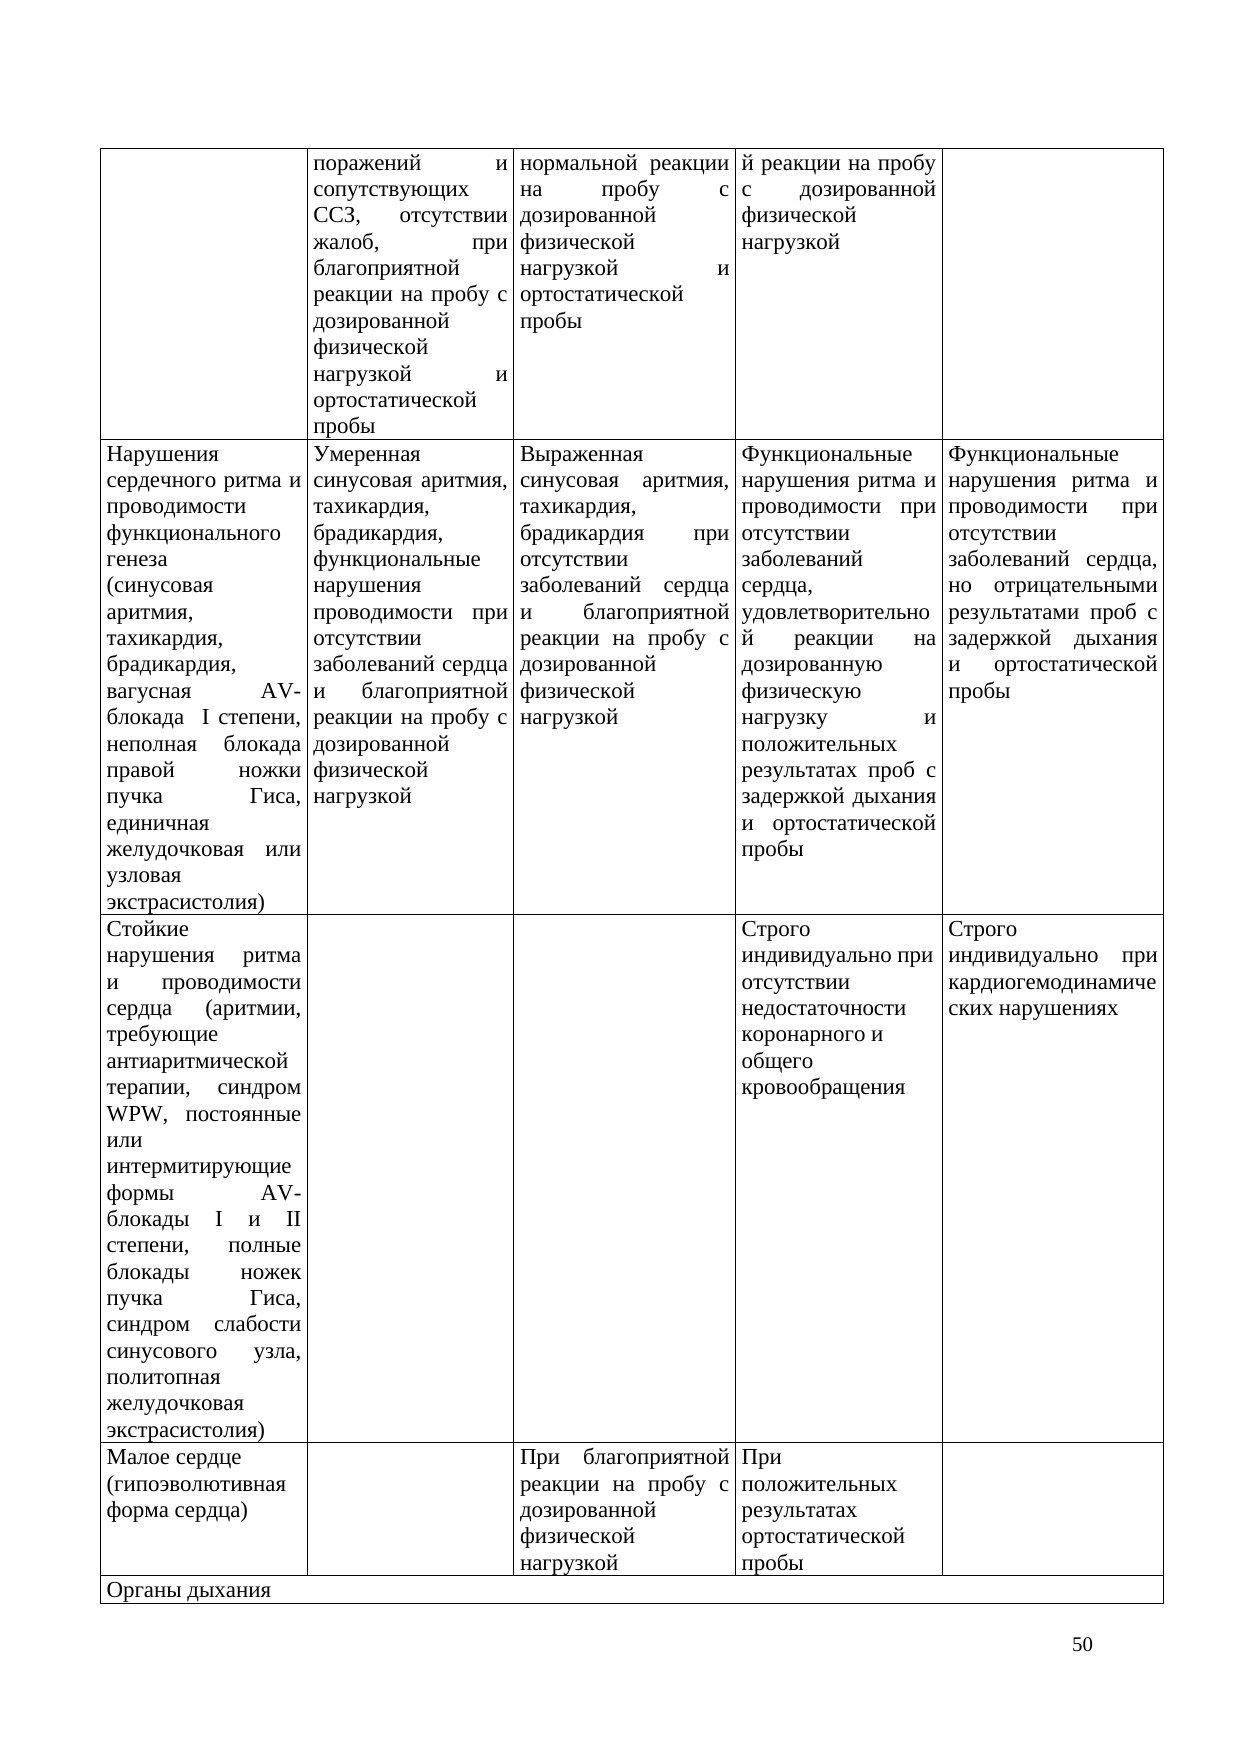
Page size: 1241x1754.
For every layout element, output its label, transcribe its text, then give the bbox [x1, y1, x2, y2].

table_cell Стойкие нарушения ритма и проводимости сердца (аритмии, требующие антиаритмической терапии, синдром WPW, постоянные или интермитирующие формы AV-блокады I и II степени, полные блокады ножек пучка Гиса, синдром слабости синусового узла, политопная желудочковая экстрасистолия) [101, 915, 307, 1442]
table_cell [943, 1443, 1163, 1575]
table_cell При положительных результатах ортостатической пробы [736, 1443, 942, 1575]
table_cell Строго индивидуально при отсутствии недостаточности коронарного и общего кровообращения [736, 915, 942, 1442]
table_cell [308, 1443, 513, 1575]
table_cell Функциональные нарушения ритма и проводимости при отсутствии заболеваний сердца, но отрицательными результатами проб с задержкой дыхания и ортостатической пробы [943, 440, 1163, 914]
table_cell Функциональные нарушения ритма и проводимости при отсутствии заболеваний сердца, удовлетворительной реакции на дозированную физическую нагрузку и положительных результатах проб с задержкой дыхания и ортостатической пробы [736, 440, 942, 914]
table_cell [514, 149, 735, 439]
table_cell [736, 149, 942, 439]
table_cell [101, 149, 307, 439]
table_cell Выраженная синусовая аритмия, тахикардия, брадикардия при отсутствии заболеваний сердца и благоприятной реакции на пробу с дозированной физической нагрузкой [514, 440, 735, 914]
table_cell [308, 915, 513, 1442]
table_cell Малое сердце (гипоэволютивная форма сердца) [101, 1443, 307, 1575]
table_cell Умеренная синусовая аритмия, тахикардия, брадикардия, функциональные нарушения проводимости при отсутствии заболеваний сердца и благоприятной реакции на пробу с дозированной физической нагрузкой [308, 440, 513, 914]
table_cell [308, 149, 513, 439]
table_cell [514, 915, 735, 1442]
table_cell Нарушения сердечного ритма и проводимости функционального генеза (синусовая аритмия, тахикардия, брадикардия, вагусная AV-блокада I степени, неполная блокада правой ножки пучка Гиса, единичная желудочковая или узловая экстрасистолия) [101, 440, 307, 914]
table_cell Строго индивидуально при кардиогемодинамических нарушениях [943, 915, 1163, 1442]
table_cell Органы дыхания [101, 1576, 1163, 1602]
table_cell [943, 149, 1163, 439]
table_cell При благоприятной реакции на пробу с дозированной физической нагрузкой [514, 1443, 735, 1575]
